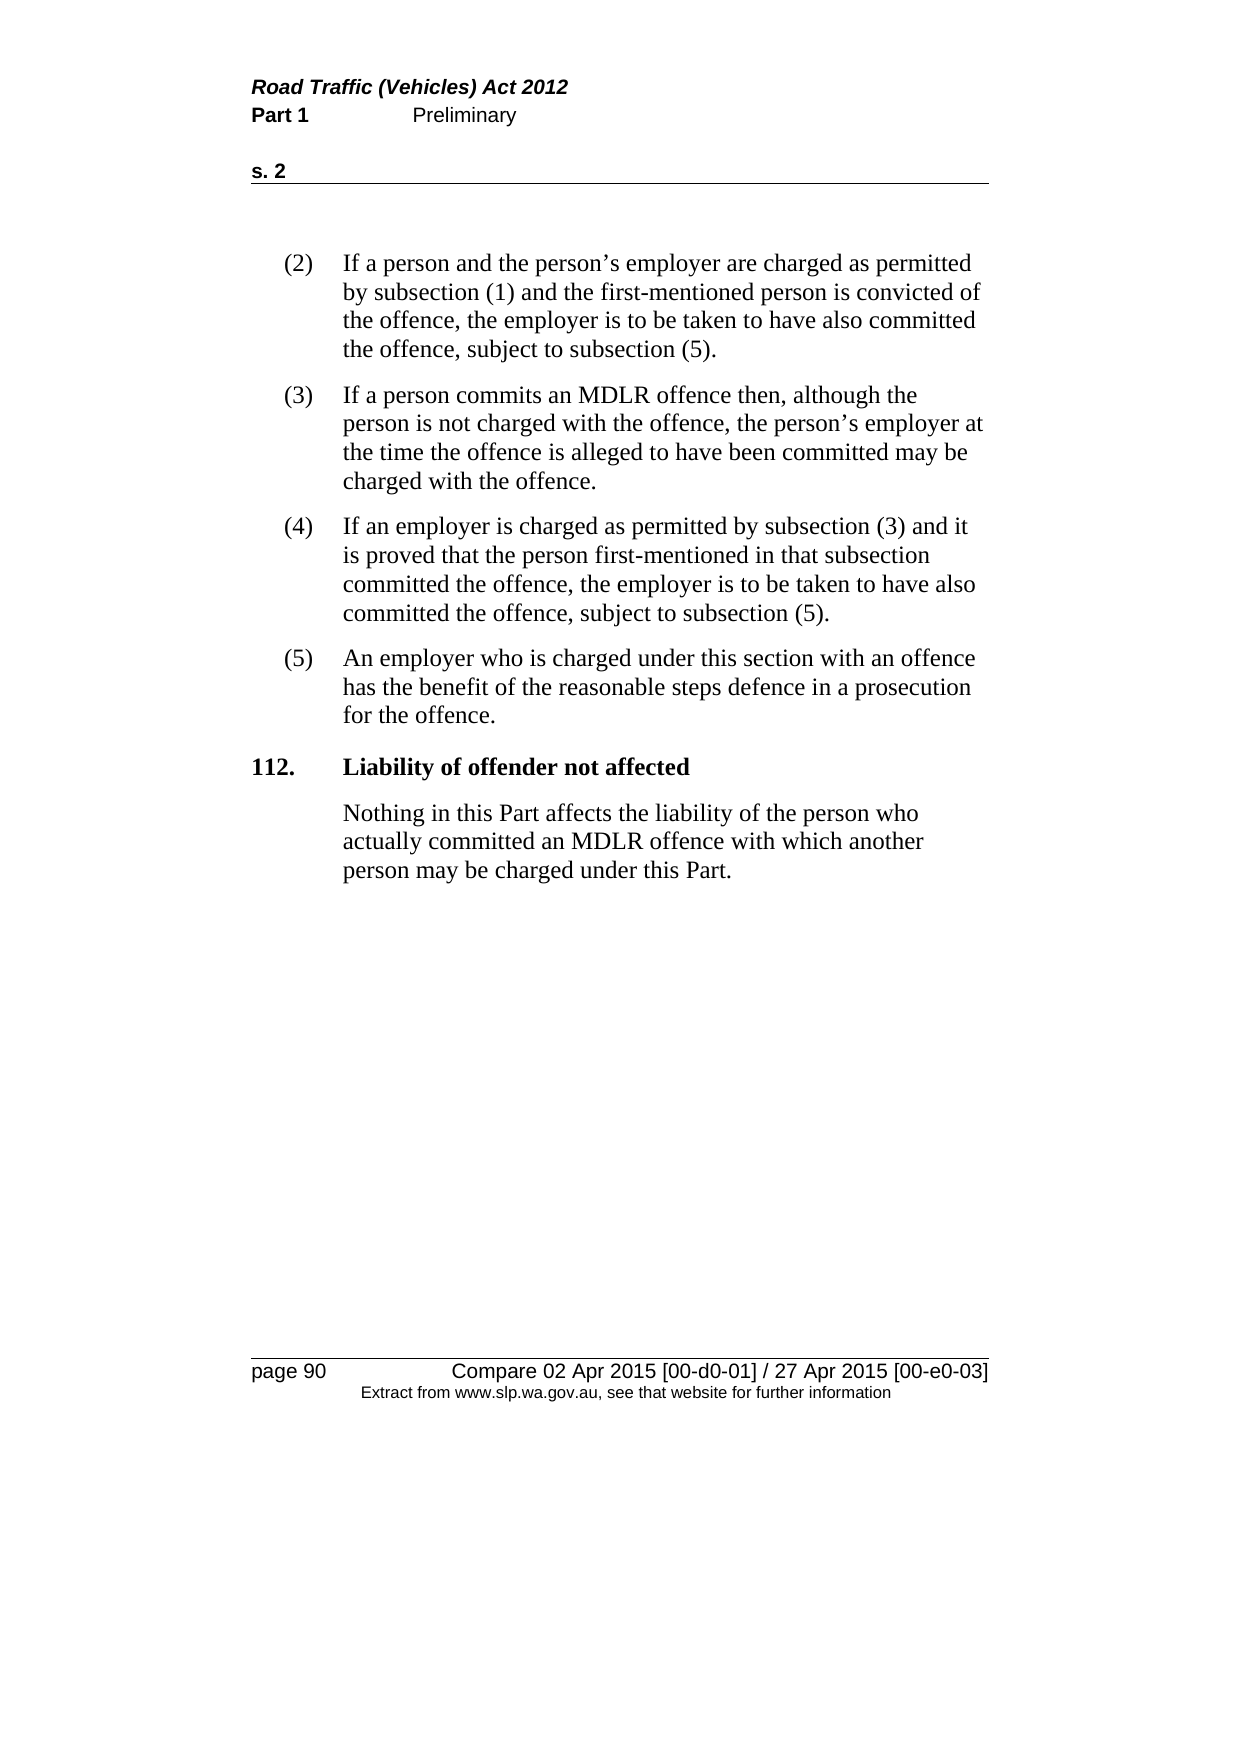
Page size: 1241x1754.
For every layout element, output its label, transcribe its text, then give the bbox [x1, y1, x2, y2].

text (5) An employer who is charged under this section with an offence has the benefit of the reasonable steps defence in a prosecution for the offence. [251, 643, 989, 729]
text (3) If a person commits an MDLR offence then, although the person is not charged with the offence, the person’s employer at the time the offence is alleged to have been committed may be charged with the offence. [251, 380, 989, 495]
text (2) If a person and the person’s employer are charged as permitted by subsection (1) and the first-mentioned person is convicted of the offence, the employer is to be taken to have also committed the offence, subject to subsection (5). [251, 248, 989, 363]
text (4) If an employer is charged as permitted by subsection (3) and it is proved that the person first-mentioned in that subsection committed the offence, the employer is to be taken to have also committed the offence, subject to subsection (5). [251, 511, 989, 626]
text Nothing in this Part affects the liability of the person who actually committed an MDLR offence with which another person may be charged under this Part. [251, 798, 989, 884]
subtitle 112. Liability of offender not affected [251, 752, 989, 781]
